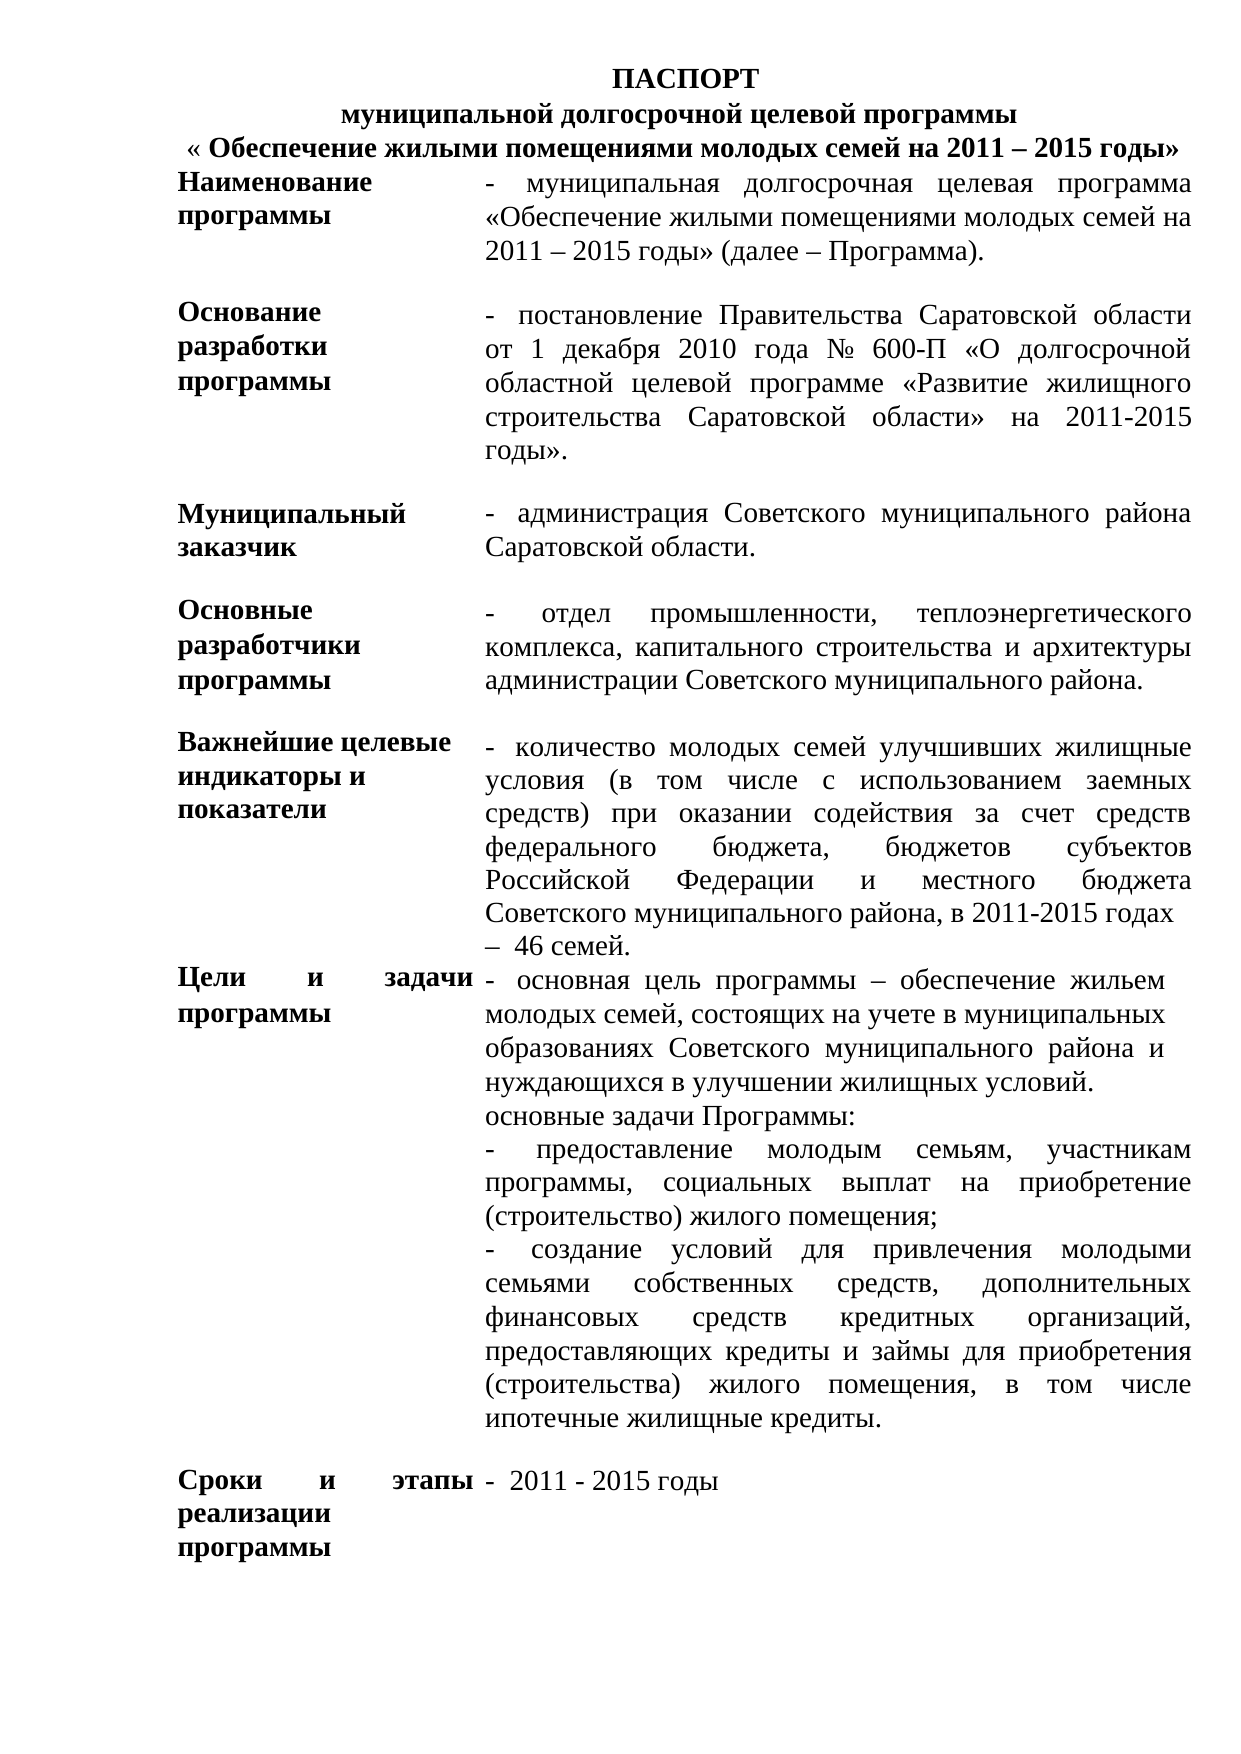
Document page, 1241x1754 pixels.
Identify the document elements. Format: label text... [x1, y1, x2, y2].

text разработки [177, 328, 474, 362]
text Муниципальный заказчик [177, 497, 417, 563]
text Наименование программы [177, 164, 384, 231]
list основная цель программы – обеспечение жильем молодых семей, состоящих на учете в муниципальных образованиях Советского муниципального района и нуждающихся в улучшении жилищных условий. основные задачи Программы: [485, 962, 1189, 1132]
text ПАСПОРТ [606, 61, 1193, 96]
text программы [177, 1529, 474, 1563]
list 2011 - 2015 годы [485, 1464, 1189, 1497]
list администрация Советского муниципального района Саратовской области. [485, 496, 1189, 563]
text Важнейшие целевые индикаторы и показатели [177, 725, 462, 825]
list создание условий для привлечения молодыми семьями собственных средств, дополнительных финансовых средств кредитных организаций, предоставляющих кредиты и займы для приобретения (строительства) жилого помещения, в том числе ипотечные жилищные кредиты. [485, 1232, 1189, 1434]
list муниципальная долгосрочная целевая программа «Обеспечение жилыми помещениями молодых семей на 2011 – 2015 годы» (далее – Программа). [485, 164, 1189, 268]
list отдел промышленности, теплоэнергетического комплекса, капитального строительства и архитектуры администрации Советского муниципального района. [485, 596, 1189, 696]
text программы [177, 362, 474, 397]
text Сроки и этапы реализации [177, 1462, 474, 1529]
text Основание [177, 294, 474, 328]
list количество молодых семей улучшивших жилищные условия (в том числе с использованием заемных средств) при оказании содействия за счет средств федерального бюджета, бюджетов субъектов Российской Федерации и местного бюджета Советского муниципального района, в 2011-2015 годах [485, 729, 1189, 929]
list 46 семей. [485, 929, 1189, 962]
text Основные [177, 592, 474, 626]
list Обеспечение жилыми помещениями молодых семей на 2011 – 2015 годы» [186, 130, 1193, 164]
text Цели и задачи программы [177, 958, 474, 1029]
text разработчики программы [177, 626, 372, 697]
text муниципальной долгосрочной целевой программы [341, 96, 1193, 130]
list предоставление молодым семьям, участникам программы, социальных выплат на приобретение (строительство) жилого помещения; [485, 1132, 1189, 1232]
list постановление Правительства Саратовской области от 1 декабря 2010 года № 600-П «О долгосрочной областной целевой программе «Развитие жилищного строительства Саратовской области» на 2011-2015 годы». [485, 297, 1189, 467]
